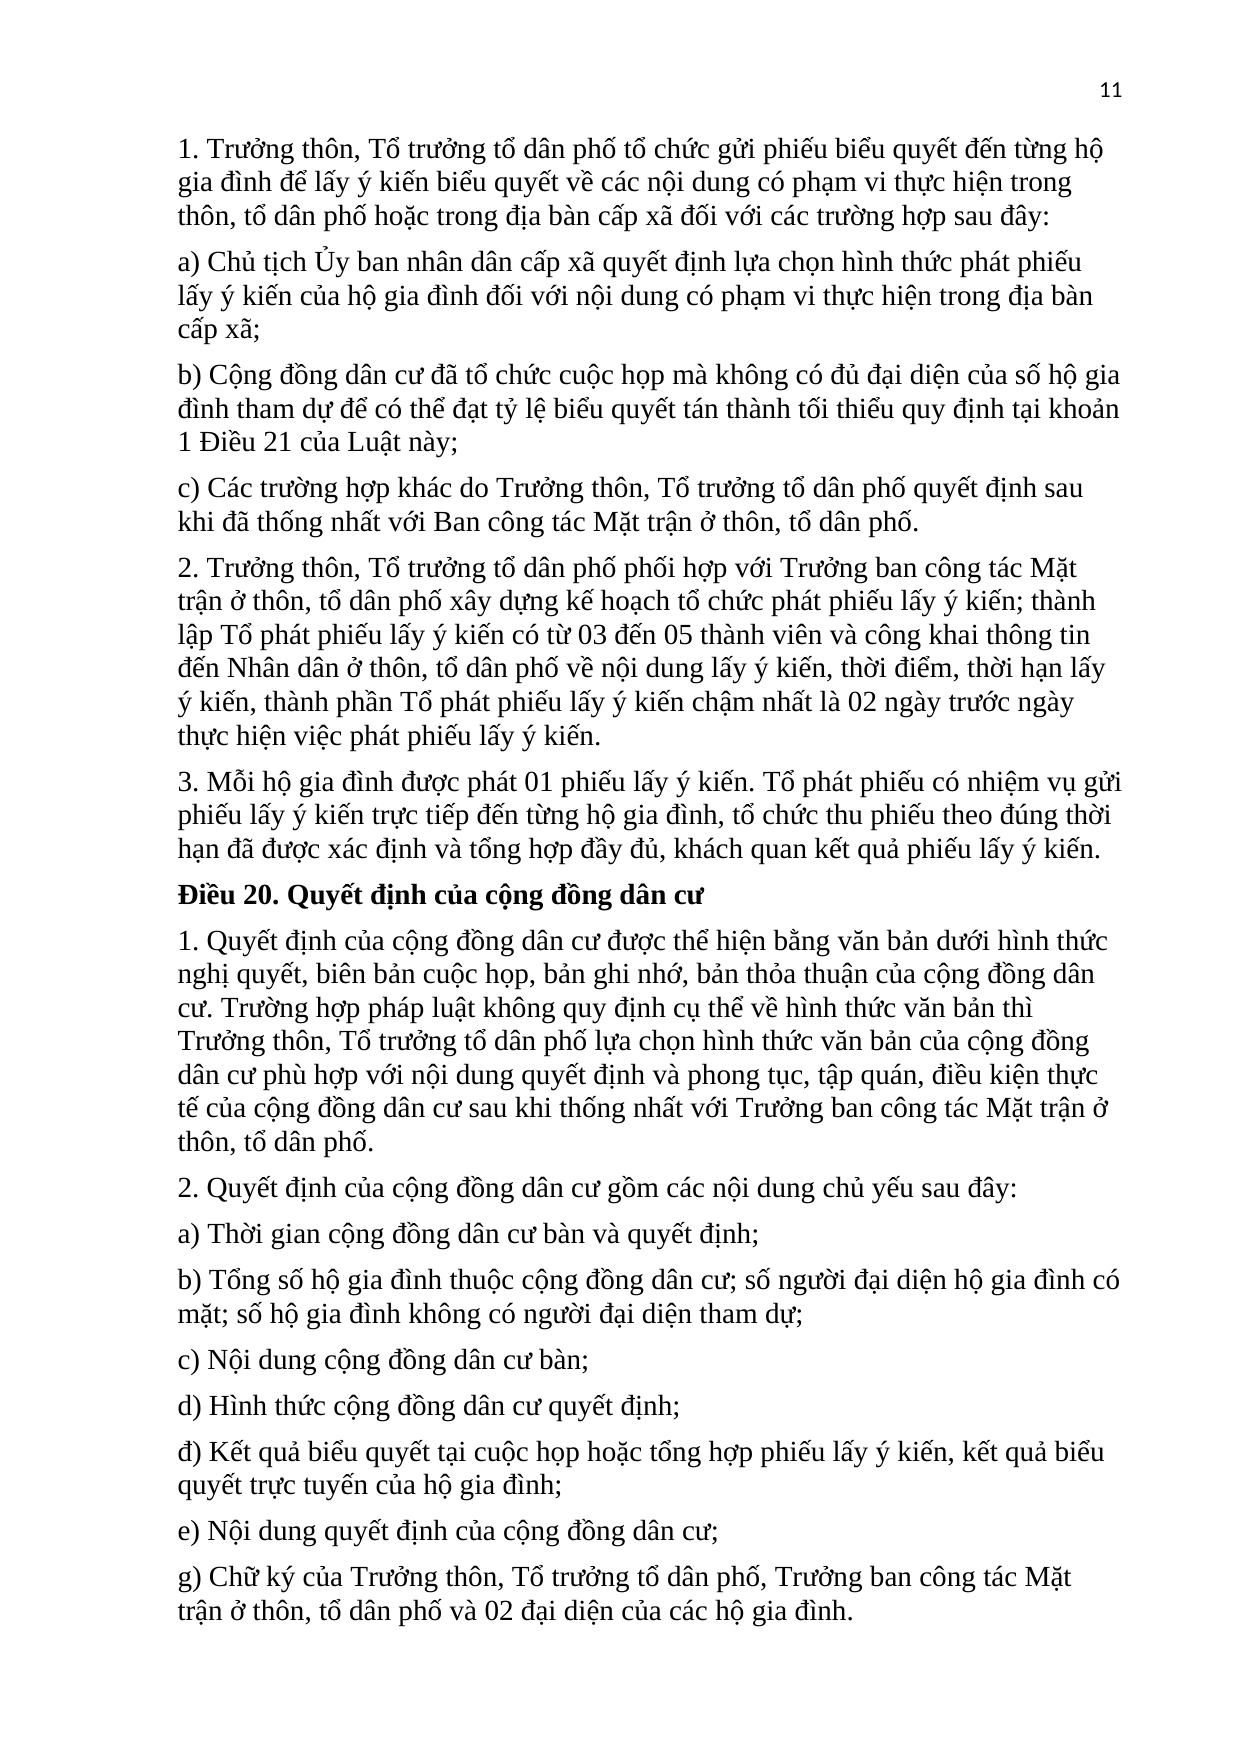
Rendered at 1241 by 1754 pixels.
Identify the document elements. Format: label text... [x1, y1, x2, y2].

text b) Tổng số hộ gia đình thuộc cộng đồng dân cư; số người đại diện hộ gia đình có mặt; số hộ gia đình không có người đại diện tham dự; [177, 1262, 1122, 1329]
text 2. Trưởng thôn, Tổ trưởng tổ dân phố phối hợp với Trưởng ban công tác Mặt trận ở thôn, tổ dân phố xây dựng kế hoạch tổ chức phát phiếu lấy ý kiến; thành lập Tổ phát phiếu lấy ý kiến có từ 03 đến 05 thành viên và công khai thông tin đến Nhân dân ở thôn, tổ dân phố về nội dung lấy ý kiến, thời điểm, thời hạn lấy ý kiến, thành phần Tổ phát phiếu lấy ý kiến chậm nhất là 02 ngày trước ngày thực hiện việc phát phiếu lấy ý kiến. [177, 550, 1122, 751]
text b) Cộng đồng dân cư đã tổ chức cuộc họp mà không có đủ đại diện của số hộ gia đình tham dự để có thể đạt tỷ lệ biểu quyết tán thành tối thiểu quy định tại khoản 1 Điều 21 của Luật này; [177, 357, 1122, 458]
text e) Nội dung quyết định của cộng đồng dân cư; [177, 1513, 1122, 1547]
text d) Hình thức cộng đồng dân cư quyết định; [177, 1388, 1122, 1421]
text 3. Mỗi hộ gia đình được phát 01 phiếu lấy ý kiến. Tổ phát phiếu có nhiệm vụ gửi phiếu lấy ý kiến trực tiếp đến từng hộ gia đình, tổ chức thu phiếu theo đúng thời hạn đã được xác định và tổng hợp đầy đủ, khách quan kết quả phiếu lấy ý kiến. [177, 764, 1122, 864]
text g) Chữ ký của Trưởng thôn, Tổ trưởng tổ dân phố, Trưởng ban công tác Mặt trận ở thôn, tổ dân phố và 02 đại diện của các hộ gia đình. [177, 1559, 1122, 1627]
text c) Các trường hợp khác do Trưởng thôn, Tổ trưởng tổ dân phố quyết định sau khi đã thống nhất với Ban công tác Mặt trận ở thôn, tổ dân phố. [177, 470, 1122, 537]
text a) Thời gian cộng đồng dân cư bàn và quyết định; [177, 1216, 1122, 1250]
text 1. Quyết định của cộng đồng dân cư được thể hiện bằng văn bản dưới hình thức nghị quyết, biên bản cuộc họp, bản ghi nhớ, bản thỏa thuận của cộng đồng dân cư. Trường hợp pháp luật không quy định cụ thể về hình thức văn bản thì Trưởng thôn, Tổ trưởng tổ dân phố lựa chọn hình thức văn bản của cộng đồng dân cư phù hợp với nội dung quyết định và phong tục, tập quán, điều kiện thực tế của cộng đồng dân cư sau khi thống nhất với Trưởng ban công tác Mặt trận ở thôn, tổ dân phố. [177, 923, 1122, 1158]
text Điều 20. Quyết định của cộng đồng dân cư [177, 877, 1122, 910]
text 2. Quyết định của cộng đồng dân cư gồm các nội dung chủ yếu sau đây: [177, 1170, 1122, 1204]
text a) Chủ tịch Ủy ban nhân dân cấp xã quyết định lựa chọn hình thức phát phiếu lấy ý kiến của hộ gia đình đối với nội dung có phạm vi thực hiện trong địa bàn cấp xã; [177, 244, 1122, 345]
text đ) Kết quả biểu quyết tại cuộc họp hoặc tổng hợp phiếu lấy ý kiến, kết quả biểu quyết trực tuyến của hộ gia đình; [177, 1434, 1122, 1501]
text 1. Trưởng thôn, Tổ trưởng tổ dân phố tổ chức gửi phiếu biểu quyết đến từng hộ gia đình để lấy ý kiến biểu quyết về các nội dung có phạm vi thực hiện trong thôn, tổ dân phố hoặc trong địa bàn cấp xã đối với các trường hợp sau đây: [177, 131, 1122, 232]
text c) Nội dung cộng đồng dân cư bàn; [177, 1342, 1122, 1375]
